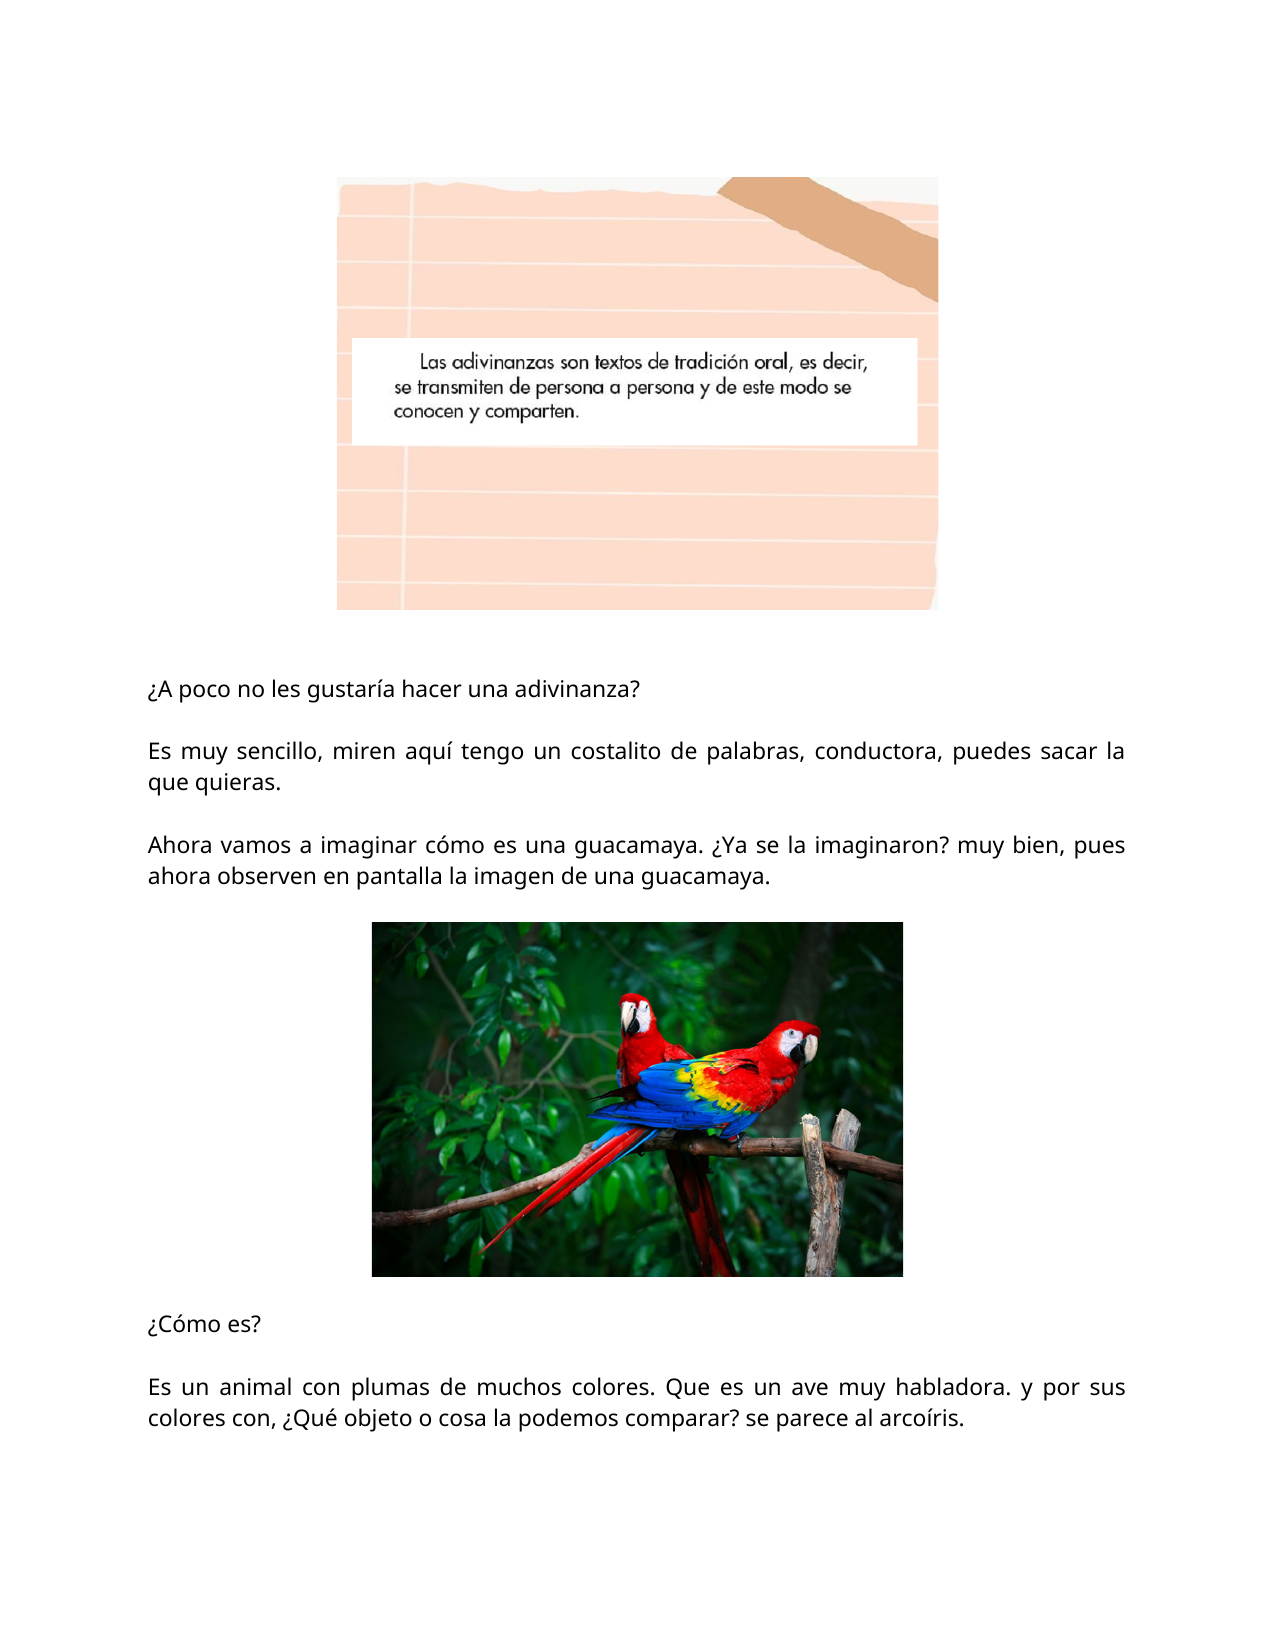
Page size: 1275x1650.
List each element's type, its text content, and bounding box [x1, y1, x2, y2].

text ¿Cómo es? [148, 1308, 1127, 1339]
text Es un animal con plumas de muchos colores. Que es un ave muy habladora. y por sus colores con, ¿Qué objeto o cosa la podemos comparar? se parece al arcoíris. [148, 1371, 1127, 1433]
text Es muy sencillo, miren aquí tengo un costalito de palabras, conductora, puedes sacar la que quieras. [148, 735, 1127, 797]
picture [371, 922, 904, 1277]
picture [336, 177, 939, 610]
text Ahora vamos a imaginar cómo es una guacamaya. ¿Ya se la imaginaron? muy bien, pues ahora observen en pantalla la imagen de una guacamaya. [148, 829, 1127, 891]
text ¿A poco no les gustaría hacer una adivinanza? [148, 672, 1127, 704]
